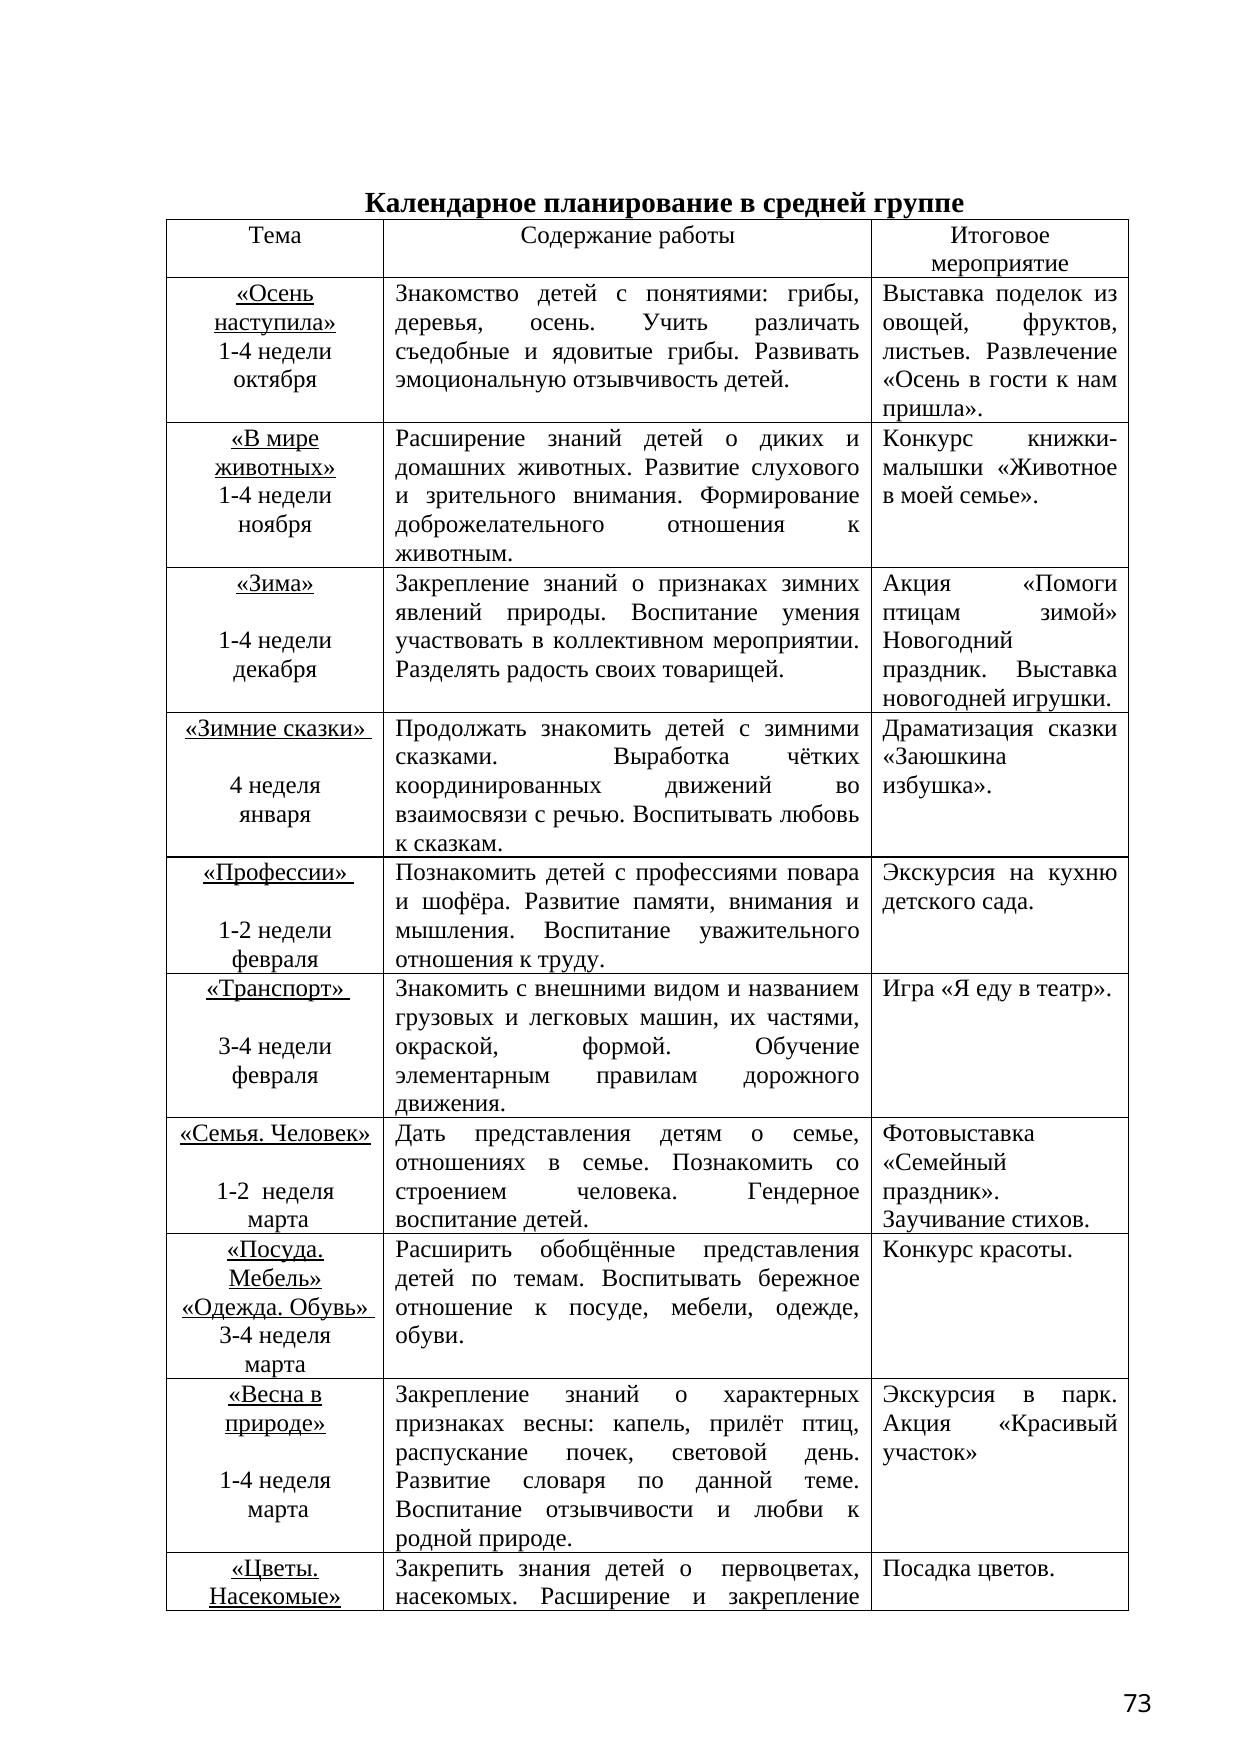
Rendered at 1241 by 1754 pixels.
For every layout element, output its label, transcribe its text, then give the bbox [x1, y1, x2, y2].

table_cell Экскурсия в парк. Акция «Красивый участок» [872, 1379, 1128, 1552]
table_cell Расширить обобщённые представления детей по темам. Воспитывать бережное отношение к посуде, мебели, одежде, обуви. [384, 1234, 871, 1378]
table_cell «Осень наступила» 1-4 недели октября [167, 278, 383, 422]
table_cell «Транспорт» 3-4 недели февраля [167, 974, 383, 1117]
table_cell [384, 1553, 871, 1610]
table_cell «Зимние сказки» 4 неделя января [167, 713, 383, 856]
table_cell Конкурс красоты. [872, 1234, 1128, 1378]
table_cell Продолжать знакомить детей с зимними сказками. Выработка чётких координированных движений во взаимосвязи с речью. Воспитывать любовь к сказкам. [384, 713, 871, 856]
table_cell Закрепление знаний о характерных признаках весны: капель, прилёт птиц, распускание почек, световой день. Развитие словаря по данной теме. Воспитание отзывчивости и любви к родной природе. [384, 1379, 871, 1552]
table_cell Игра «Я еду в театр». [872, 974, 1128, 1117]
table_cell Акция «Помоги птицам зимой» Новогодний праздник. Выставка новогодней игрушки. [872, 568, 1128, 712]
table_cell Фотовыставка «Семейный праздник». Заучивание стихов. [872, 1118, 1128, 1233]
table_cell «Профессии» 1-2 недели февраля [167, 858, 383, 972]
table_cell Знакомить с внешними видом и названием грузовых и легковых машин, их частями, окраской, формой. Обучение элементарным правилам дорожного движения. [384, 974, 871, 1117]
table_cell Знакомство детей с понятиями: грибы, деревья, осень. Учить различать съедобные и ядовитые грибы. Развивать эмоциональную отзывчивость детей. [384, 278, 871, 422]
text Календарное планирование в средней группе [177, 185, 1152, 219]
table_cell Экскурсия на кухню детского сада. [872, 858, 1128, 972]
table_header Итоговое мероприятие [872, 220, 1128, 277]
table_cell «Семья. Человек» 1-2 неделя марта [167, 1118, 383, 1233]
table_cell Расширение знаний детей о диких и домашних животных. Развитие слухового и зрительного внимания. Формирование доброжелательного отношения к животным. [384, 423, 871, 567]
table_cell Конкурс книжки-малышки «Животное в моей семье». [872, 423, 1128, 567]
table_cell Дать представления детям о семье, отношениях в семье. Познакомить со строением человека. Гендерное воспитание детей. [384, 1118, 871, 1233]
table_cell Драматизация сказки «Заюшкина избушка». [872, 713, 1128, 856]
table_cell Познакомить детей с профессиями повара и шофёра. Развитие памяти, внимания и мышления. Воспитание уважительного отношения к труду. [384, 858, 871, 972]
table_header Тема [167, 220, 383, 277]
table_cell Выставка поделок из овощей, фруктов, листьев. Развлечение «Осень в гости к нам пришла». [872, 278, 1128, 422]
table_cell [167, 1553, 383, 1610]
table_cell Закрепление знаний о признаках зимних явлений природы. Воспитание умения участвовать в коллективном мероприятии. Разделять радость своих товарищей. [384, 568, 871, 712]
table_cell «Посуда. Мебель» «Одежда. Обувь» 3-4 неделя марта [167, 1234, 383, 1378]
table_cell Посадка цветов. [872, 1553, 1128, 1610]
table_cell «Весна в природе» 1-4 неделя марта [167, 1379, 383, 1552]
table_cell «В мире животных» 1-4 недели ноября [167, 423, 383, 567]
table_header Содержание работы [384, 220, 871, 277]
table_cell «Зима» 1-4 недели декабря [167, 568, 383, 712]
